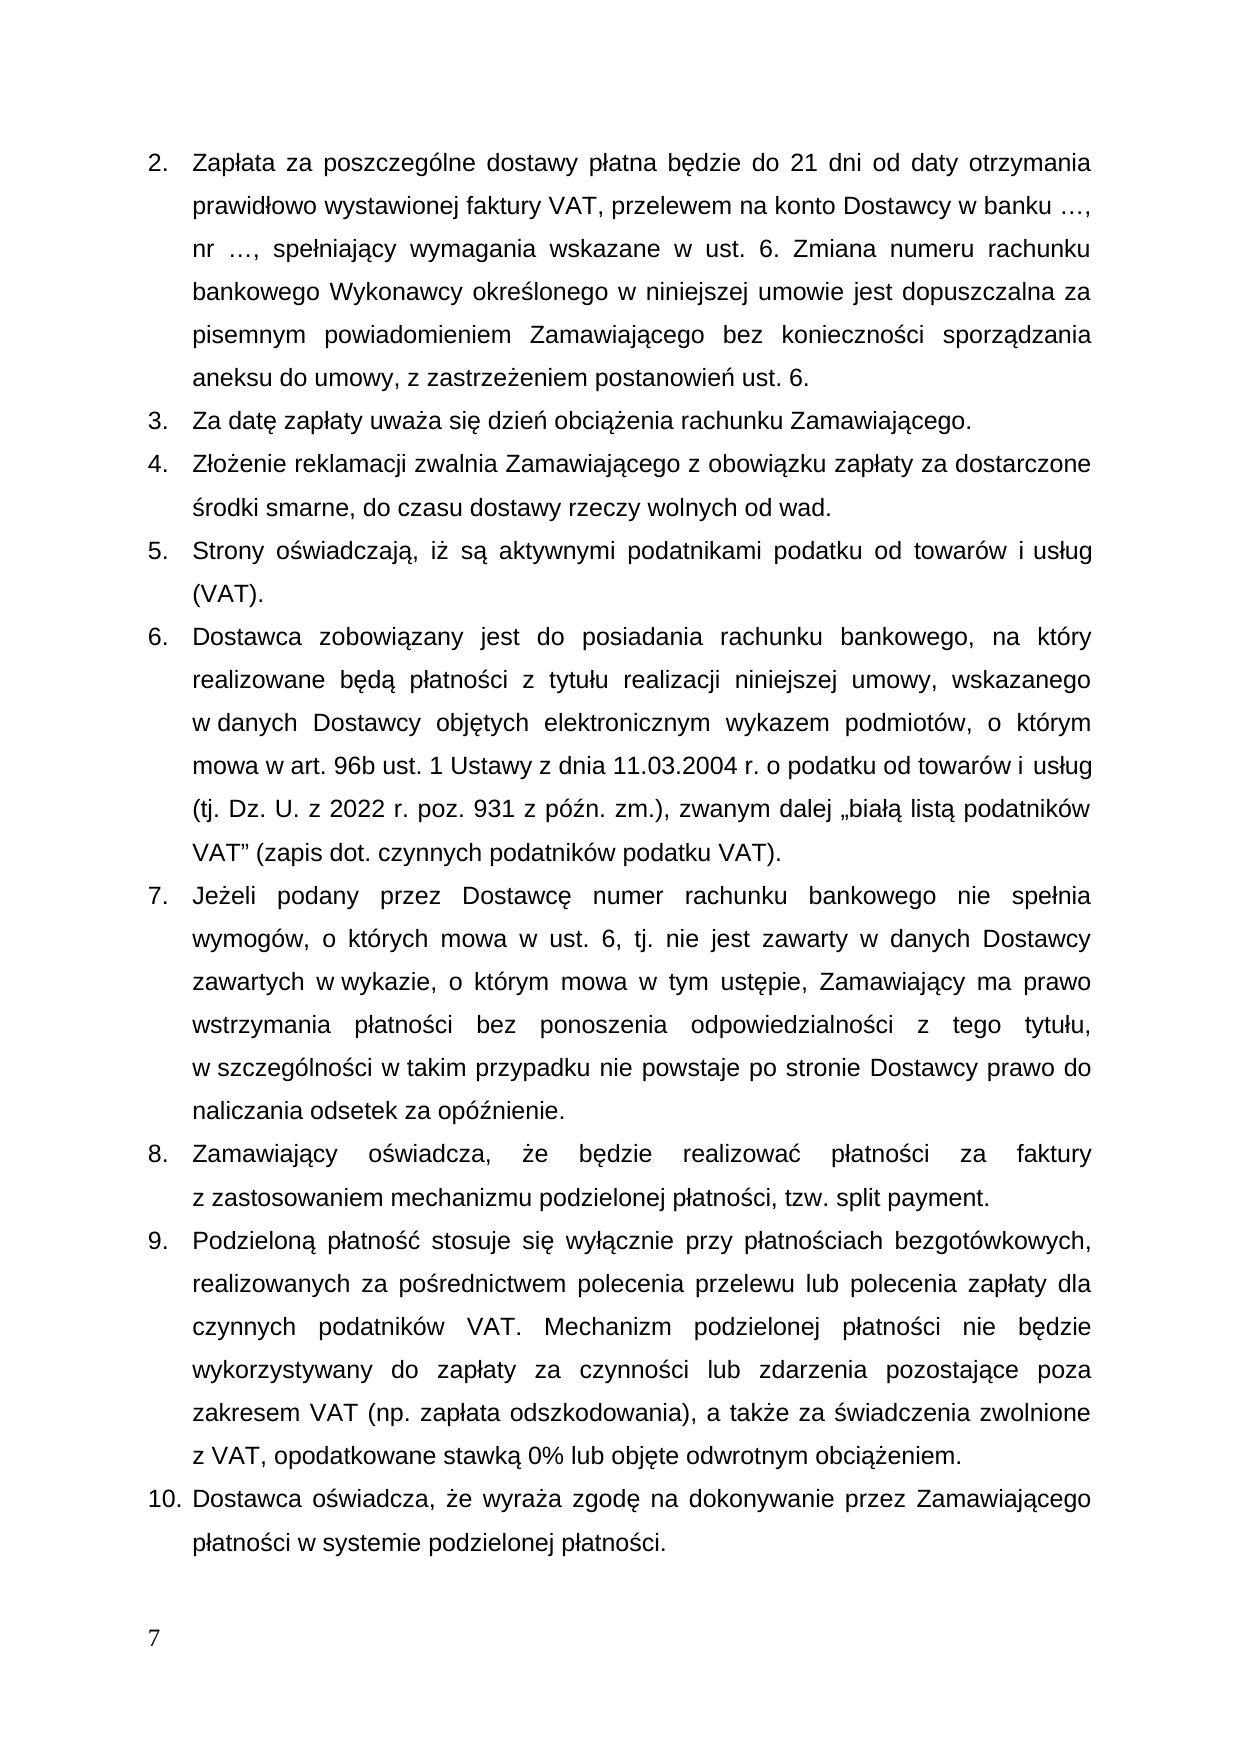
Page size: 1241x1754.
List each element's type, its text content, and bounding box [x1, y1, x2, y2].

list Podzieloną płatność stosuje się wyłącznie przy płatnościach bezgotówkowych, realizowanych za pośrednictwem polecenia przelewu lub polecenia zapłaty dla czynnych podatników VAT. Mechanizm podzielonej płatności nie będzie wykorzystywany do zapłaty za czynności lub zdarzenia pozostające poza zakresem VAT (np. zapłata odszkodowania), a także za świadczenia zwolnione z VAT, opodatkowane stawką 0% lub objęte odwrotnym obciążeniem. [148, 1226, 1093, 1470]
list Za datę zapłaty uważa się dzień obciążenia rachunku Zamawiającego. [148, 406, 1093, 435]
list Zapłata za poszczególne dostawy płatna będzie do 21 dni od daty otrzymania prawidłowo wystawionej faktury VAT, przelewem na konto Dostawcy w banku …, nr …, spełniający wymagania wskazane w ust. 6. Zmiana numeru rachunku bankowego Wykonawcy określonego w niniejszej umowie jest dopuszczalna za pisemnym powiadomieniem Zamawiającego bez konieczności sporządzania aneksu do umowy, z zastrzeżeniem postanowień ust. 6. [148, 148, 1093, 392]
list Dostawca oświadcza, że wyraża zgodę na dokonywanie przez Zamawiającego płatności w systemie podzielonej płatności. [148, 1484, 1093, 1556]
list Zamawiający oświadcza, że będzie realizować płatności za faktury z zastosowaniem mechanizmu podzielonej płatności, tzw. split payment. [148, 1139, 1093, 1211]
list Złożenie reklamacji zwalnia Zamawiającego z obowiązku zapłaty za dostarczone środki smarne, do czasu dostawy rzeczy wolnych od wad. [148, 449, 1093, 521]
list Dostawca zobowiązany jest do posiadania rachunku bankowego, na który realizowane będą płatności z tytułu realizacji niniejszej umowy, wskazanego w danych Dostawcy objętych elektronicznym wykazem podmiotów, o którym mowa w art. 96b ust. 1 Ustawy z dnia 11.03.2004 r. o podatku od towarów i usług (tj. Dz. U. z 2022 r. poz. 931 z późn. zm.), zwanym dalej „białą listą podatników VAT” (zapis dot. czynnych podatników podatku VAT). [148, 622, 1093, 866]
list Jeżeli podany przez Dostawcę numer rachunku bankowego nie spełnia wymogów, o których mowa w ust. 6, tj. nie jest zawarty w danych Dostawcy zawartych w wykazie, o którym mowa w tym ustępie, Zamawiający ma prawo wstrzymania płatności bez ponoszenia odpowiedzialności z tego tytułu, w szczególności w takim przypadku nie powstaje po stronie Dostawcy prawo do naliczania odsetek za opóźnienie. [148, 881, 1093, 1125]
list Strony oświadczają, iż są aktywnymi podatnikami podatku od towarów i usług (VAT). [148, 536, 1093, 608]
